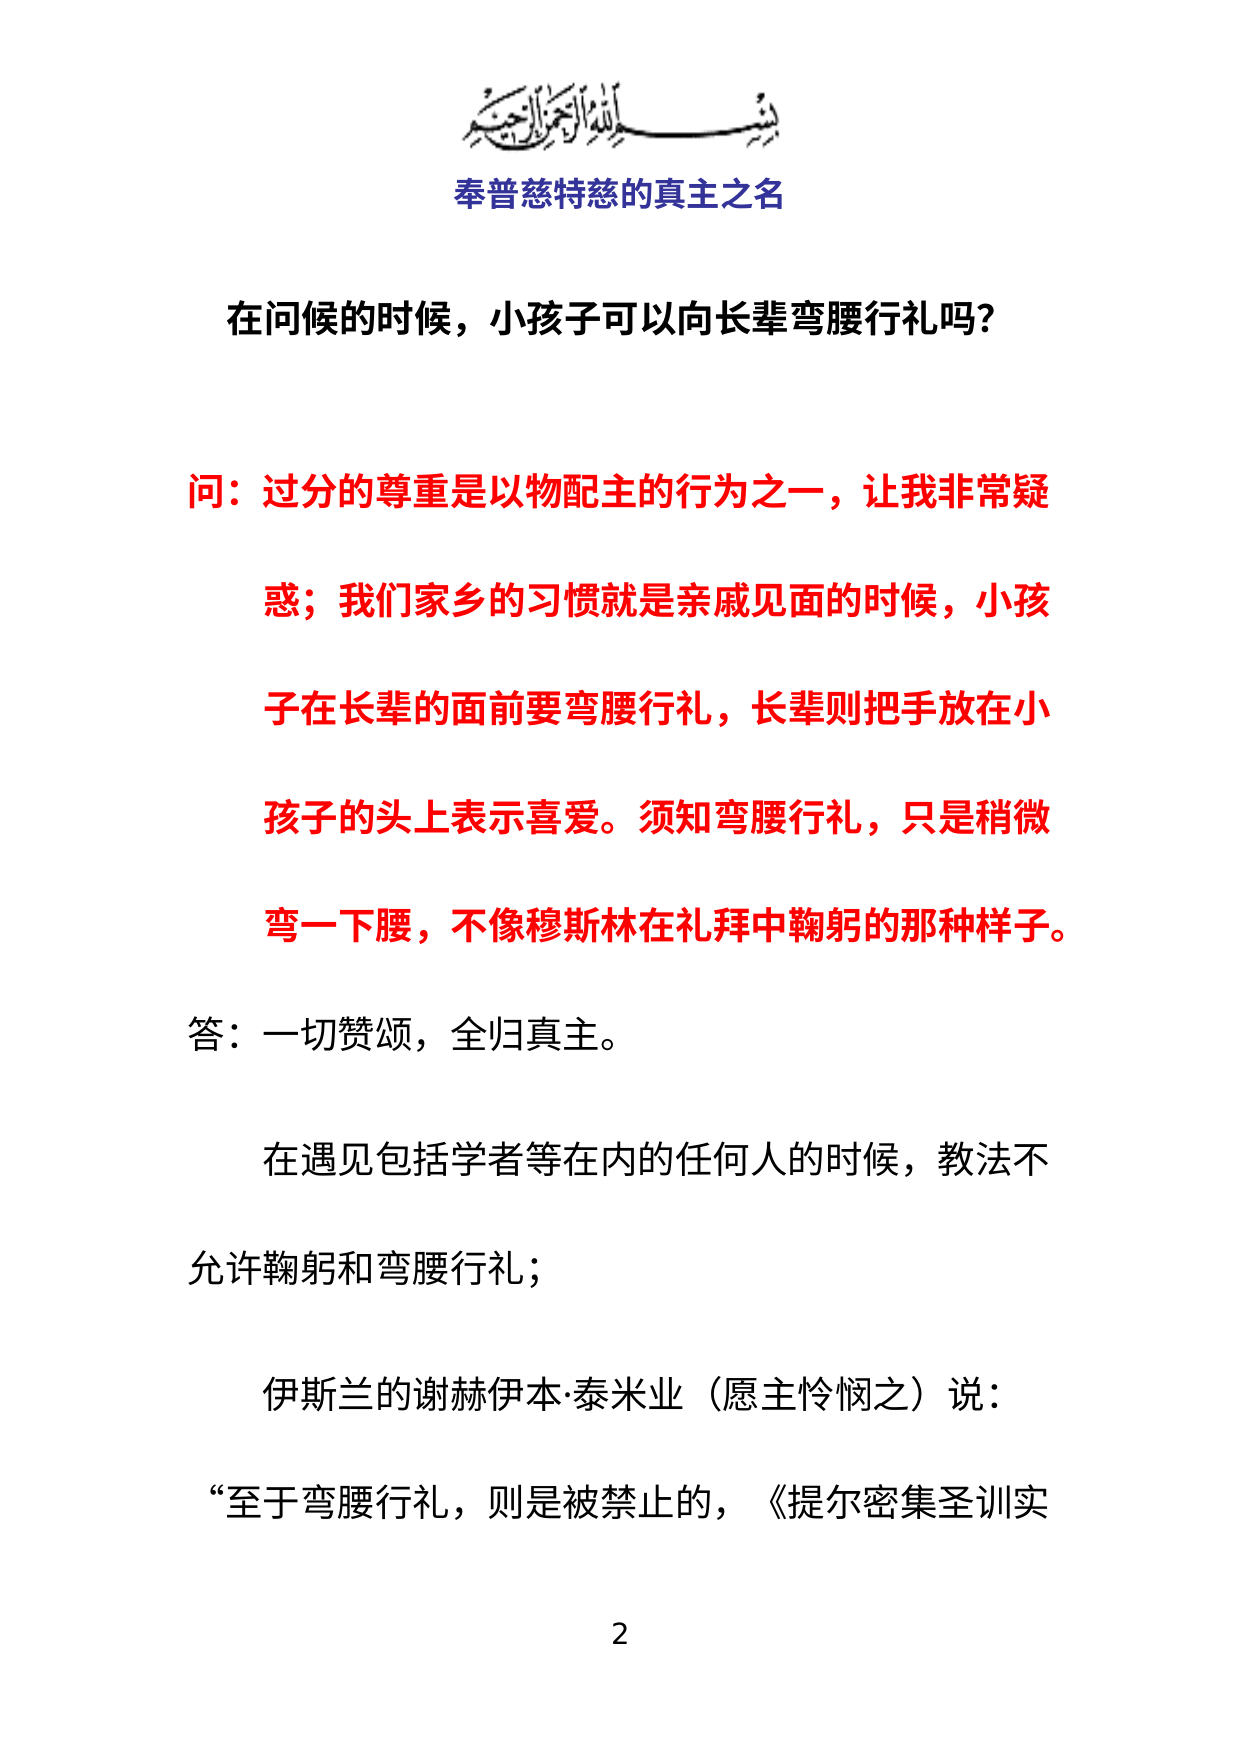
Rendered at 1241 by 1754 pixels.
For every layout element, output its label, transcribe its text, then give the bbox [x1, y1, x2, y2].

text 答：一切赞颂，全归真主。 [187, 1005, 1053, 1059]
text 奉普慈特慈的真主之名 [187, 168, 1053, 216]
text 惑；我们家乡的习惯就是亲戚见面的时候，小孩 [187, 571, 1053, 625]
text 在遇见包括学者等在内的任何人的时候，教法不允许鞠躬和弯腰行礼； [187, 1130, 1053, 1293]
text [187, 1364, 1053, 1528]
text 子在长辈的面前要弯腰行礼，长辈则把手放在小 [187, 679, 1053, 733]
picture [451, 75, 789, 156]
text 问：过分的尊重是以物配主的行为之一，让我非常疑 [187, 462, 1053, 516]
text 孩子的头上表示喜爱。须知弯腰行礼，只是稍微 [187, 788, 1053, 842]
text 弯一下腰，不像穆斯林在礼拜中鞠躬的那种样子。 [187, 896, 1053, 951]
text 在问候的时候，小孩子可以向长辈弯腰行礼吗？ [187, 289, 1053, 343]
